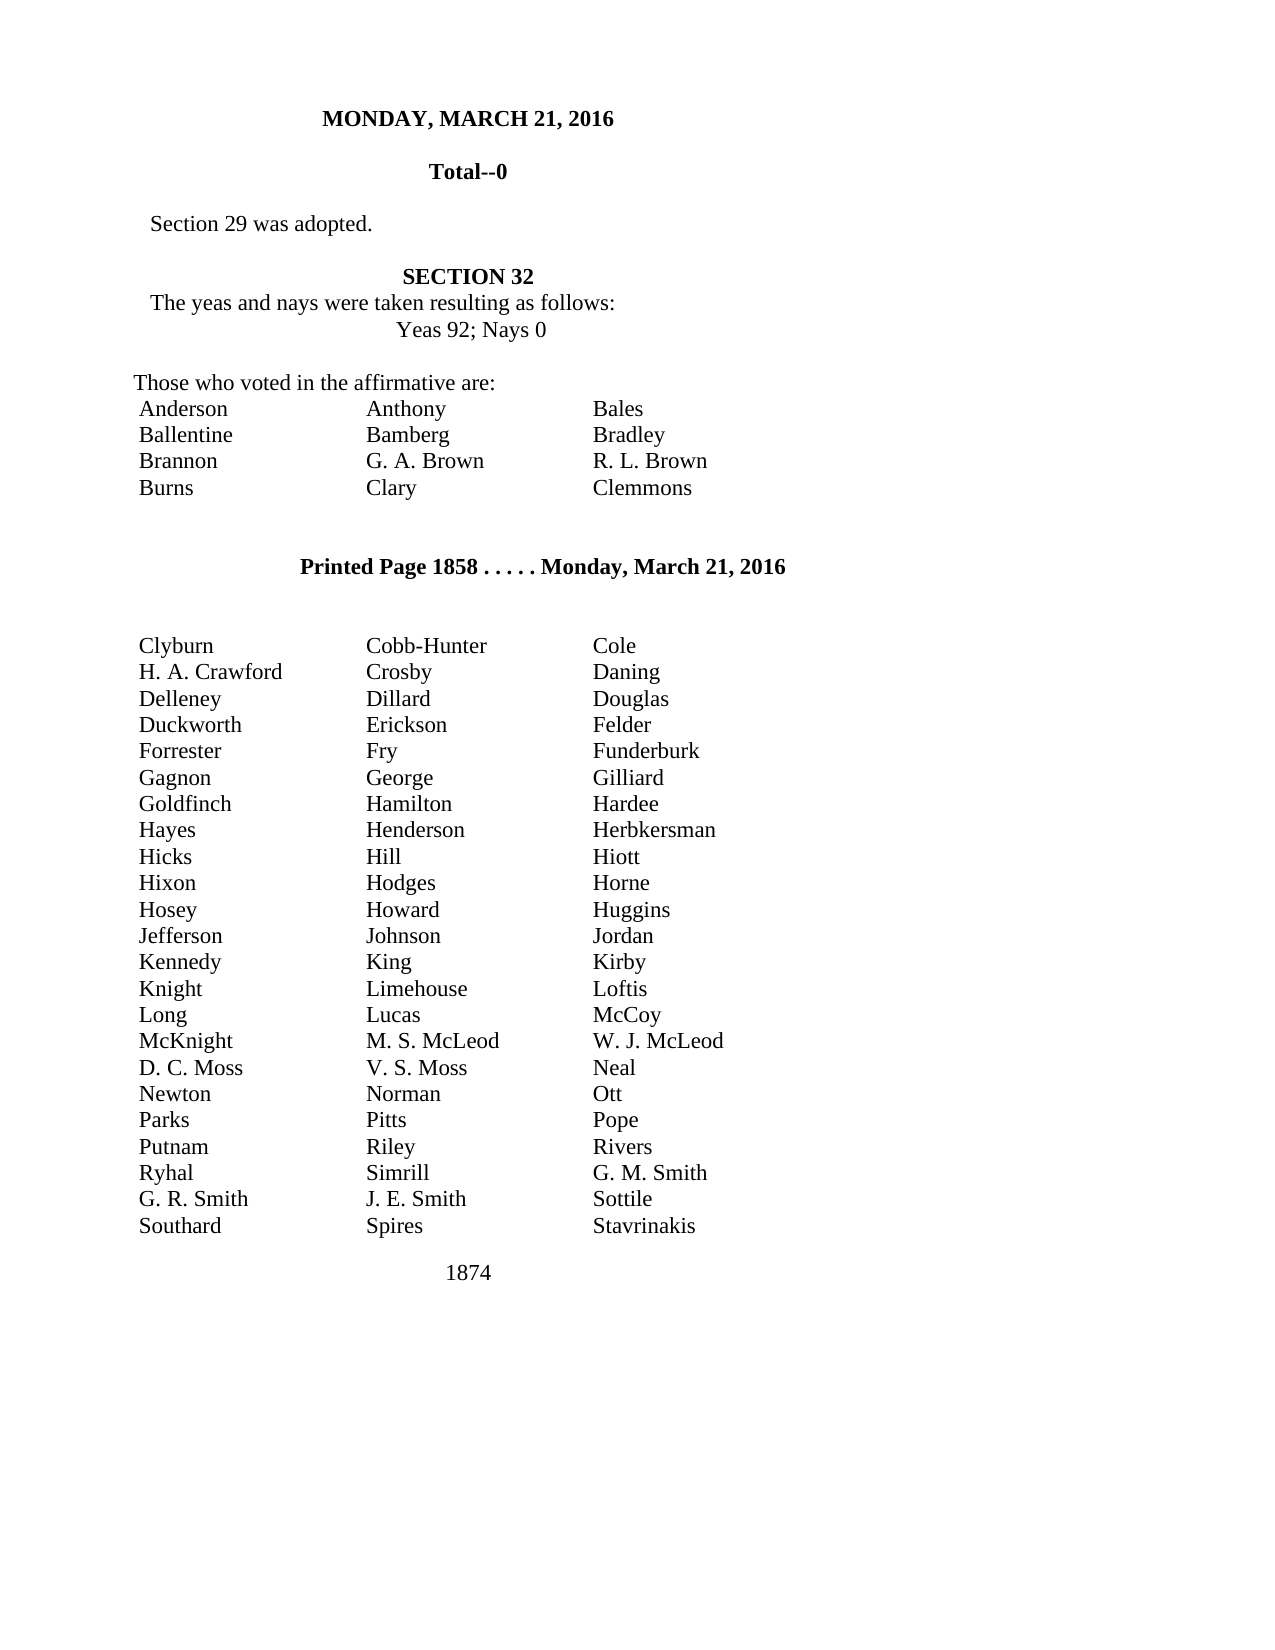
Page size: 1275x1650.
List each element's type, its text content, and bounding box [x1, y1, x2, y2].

text Total--0 [127, 158, 786, 184]
text The yeas and nays were taken resulting as follows: [127, 289, 786, 316]
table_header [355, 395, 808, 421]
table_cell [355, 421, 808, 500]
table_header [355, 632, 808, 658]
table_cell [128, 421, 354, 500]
text SECTION 32 [127, 263, 786, 289]
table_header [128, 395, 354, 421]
text Printed Page 1858 . . . . . Monday, March 21, 2016 [127, 553, 786, 579]
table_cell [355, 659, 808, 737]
text Section 29 was adopted. [127, 210, 786, 237]
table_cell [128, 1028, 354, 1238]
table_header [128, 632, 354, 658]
text Yeas 92; Nays 0 [127, 316, 786, 342]
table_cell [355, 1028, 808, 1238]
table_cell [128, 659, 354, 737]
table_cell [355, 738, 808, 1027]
text Those who voted in the affirmative are: [127, 368, 786, 395]
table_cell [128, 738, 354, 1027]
